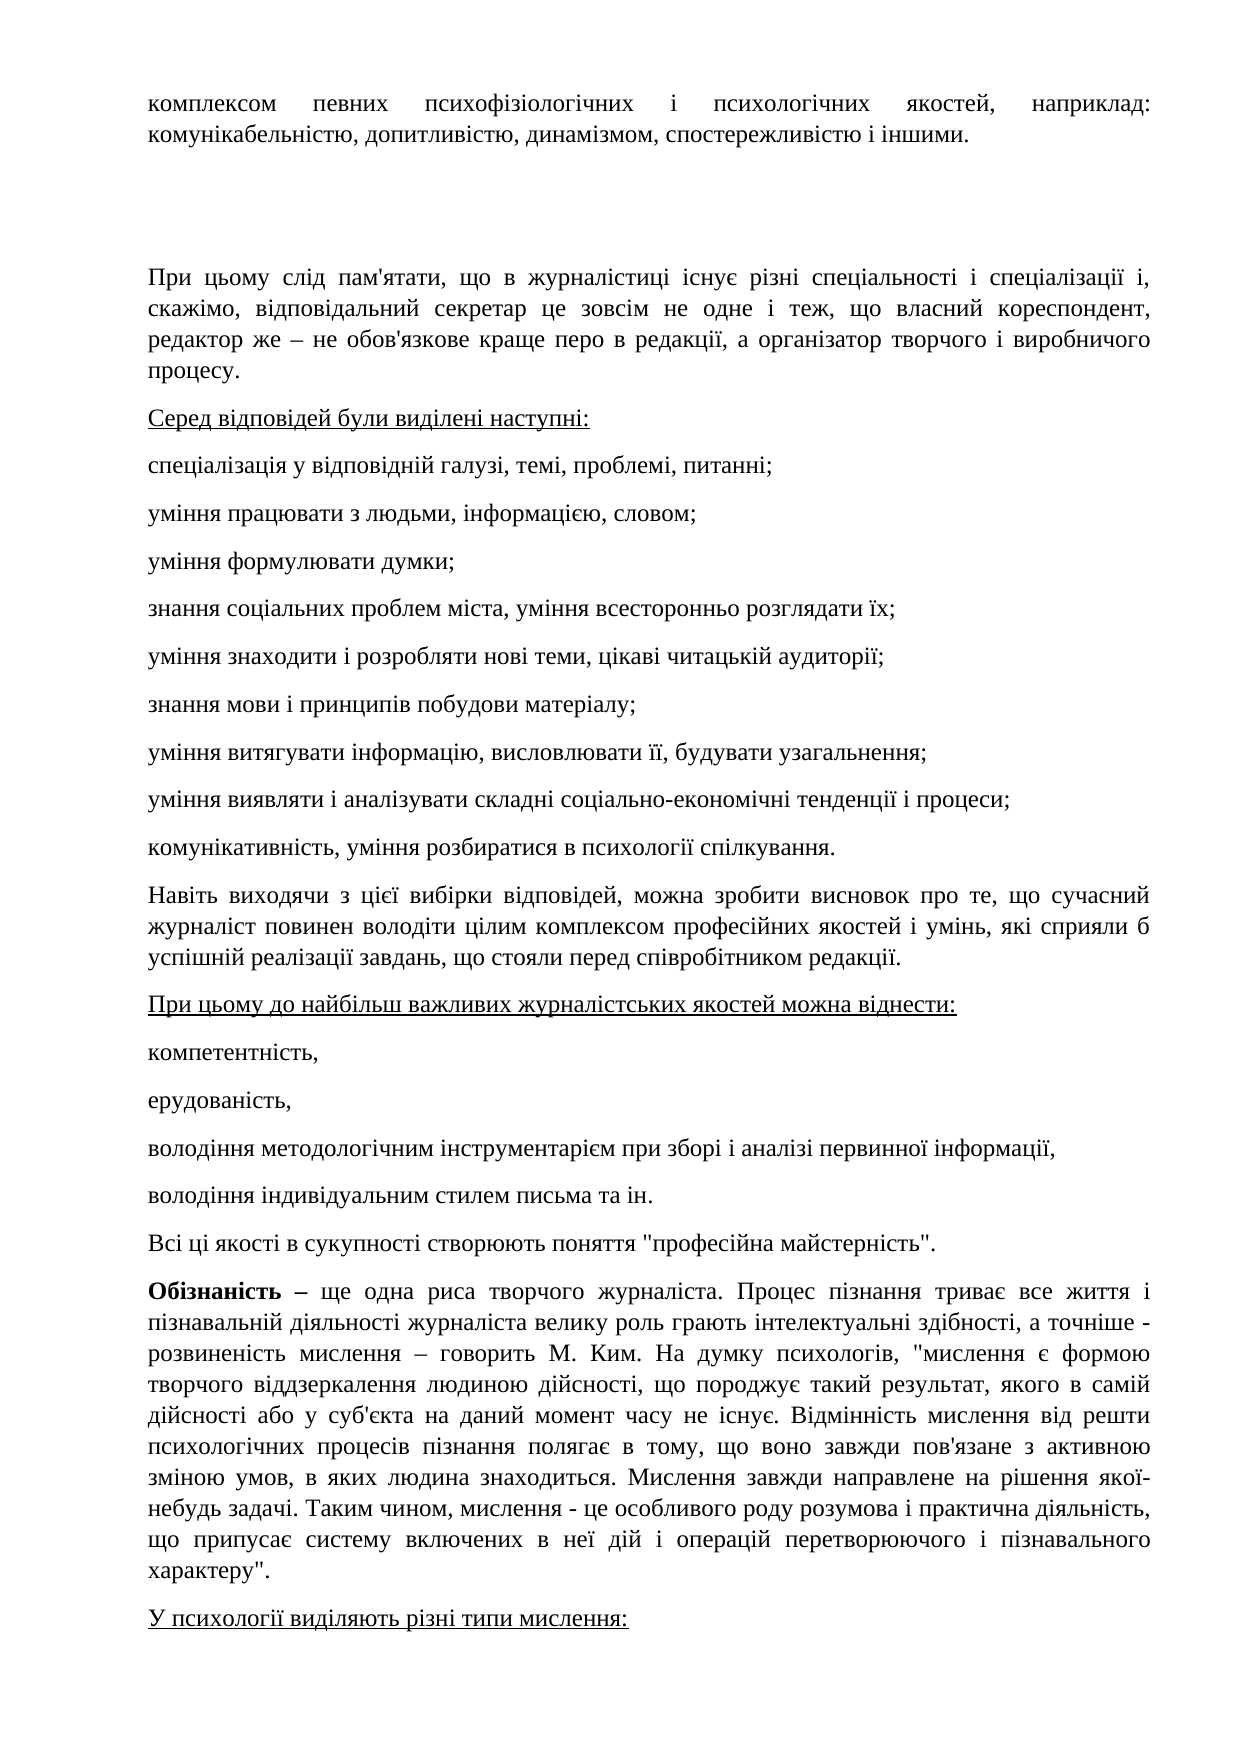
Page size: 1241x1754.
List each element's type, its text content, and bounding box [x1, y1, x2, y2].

text Обізнаність – ще одна риса творчого журналіста. Процес пізнання триває все життя і пізнавальній діяльності журналіста велику роль грають інтелектуальні здібності, а точніше - розвиненість мислення – говорить М. Ким. На думку психологів, "мислення є формою творчого віддзеркалення людиною дійсності, що породжує такий результат, якого в самій дійсності або у суб'єкта на даний момент часу не існує. Відмінність мислення від решти психологічних процесів пізнання полягає в тому, що воно завжди пов'язане з активною зміною умов, в яких людина знаходиться. Мислення завжди направлене на рішення якої-небудь задачі. Таким чином, мислення - це особливого роду розумова і практична діяльність, що припусає систему включених в неї дій і операцій перетворюючого і пізнавального характеру". [148, 1276, 1152, 1584]
text уміння виявляти і аналізувати складні соціально-економічні тенденції і процеси; [148, 784, 1152, 813]
text уміння витягувати інформацію, висловлювати її, будувати узагальнення; [148, 737, 1152, 765]
text знання мови і принципів побудови матеріалу; [148, 689, 1152, 718]
text При цьому до найбільш важливих журналістських якостей можна віднести: [148, 989, 1152, 1018]
text уміння знаходити і розробляти нові теми, цікаві читацькій аудиторії; [148, 641, 1152, 670]
text Серед відповідей були виділені наступні: [148, 403, 1152, 431]
text комунікативність, уміння розбиратися в психології спілкування. [148, 832, 1152, 861]
text Всі ці якості в сукупності створюють поняття "професійна майстерність". [148, 1228, 1152, 1257]
text володіння індивідуальним стилем письма та ін. [148, 1180, 1152, 1209]
text володіння методологічним інструментарієм при зборі і аналізі первинної інформації, [148, 1133, 1152, 1161]
text При цьому слід пам'ятати, що в журналістиці існує різні спеціальності і спеціалізації і, скажімо, відповідальний секретар це зовсім не одне і теж, що власний кореспондент, редактор же – не обов'язкове краще перо в редакції, а організатор творчого і виробничого процесу. [148, 262, 1152, 384]
text спеціалізація у відповідній галузі, темі, проблемі, питанні; [148, 450, 1152, 479]
text У психології виділяють різні типи мислення: [148, 1603, 1152, 1632]
text Навіть виходячи з цієї вибірки відповідей, можна зробити висновок про те, що сучасний журналіст повинен володіти цілим комплексом професійних якостей і умінь, які сприяли б успішній реалізації завдань, що стояли перед співробітником редакції. [148, 880, 1152, 971]
text уміння працювати з людьми, інформацією, словом; [148, 498, 1152, 527]
text уміння формулювати думки; [148, 546, 1152, 574]
text компетентність, [148, 1037, 1152, 1066]
text знання соціальних проблем міста, уміння всесторонньо розглядати їх; [148, 593, 1152, 622]
text ерудованість, [148, 1085, 1152, 1114]
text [148, 88, 1152, 148]
